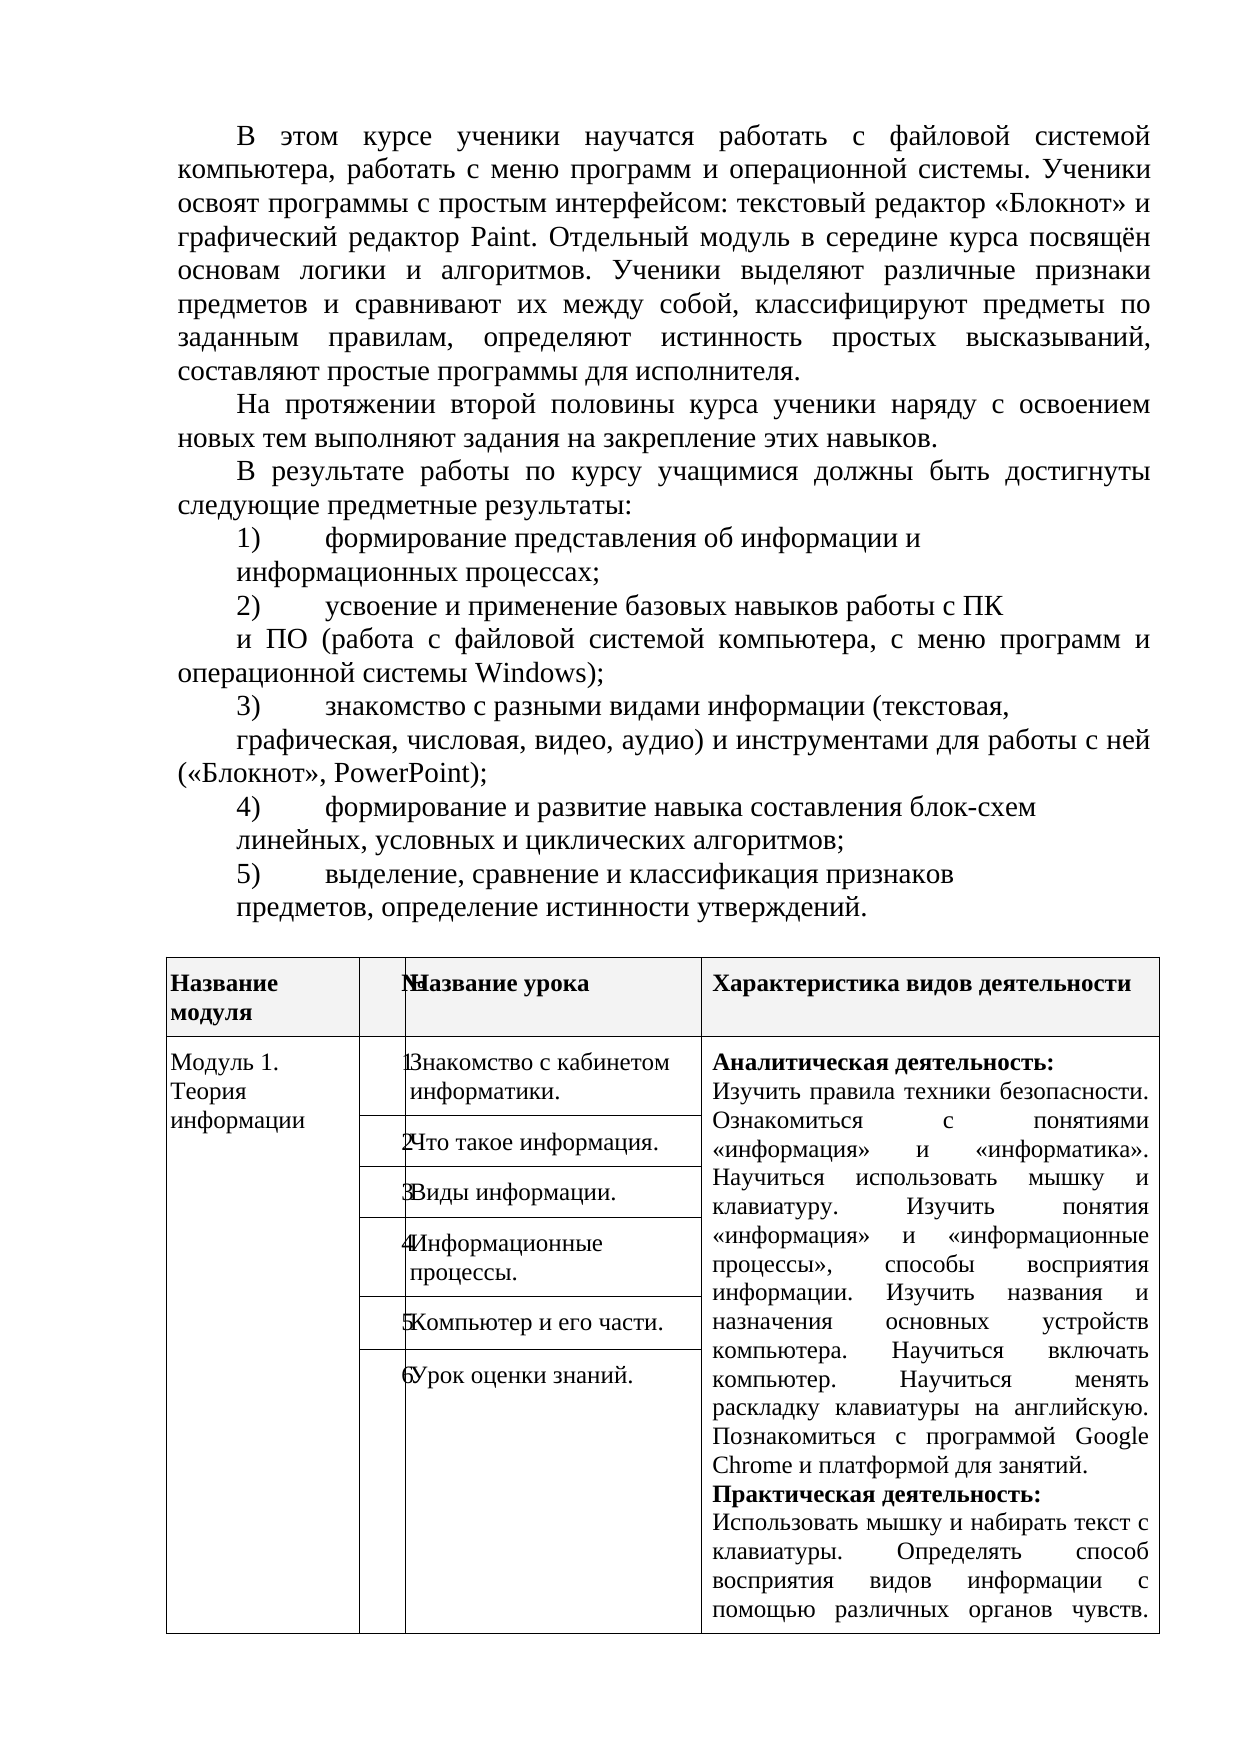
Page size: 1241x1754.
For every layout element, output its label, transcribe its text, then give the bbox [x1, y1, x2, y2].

table_cell 2 [360, 1116, 405, 1166]
text 4) формирование и развитие навыка составления блок-схем [177, 789, 1152, 822]
text 1) формирование представления об информации и [177, 521, 1152, 554]
table_cell 6 [360, 1350, 405, 1633]
table_header Название модуля [167, 958, 359, 1036]
text графическая, числовая, видео, аудио) и инструментами для работы с ней («Блокнот», PowerPoint); [177, 722, 1152, 789]
text предметов, определение истинности утверждений. [177, 889, 1152, 923]
table_cell Информационные процессы. [406, 1218, 701, 1296]
table_cell Что такое информация. [406, 1116, 701, 1166]
table_header Характеристика видов деятельности [702, 958, 1159, 1036]
table_cell Урок оценки знаний. [406, 1350, 701, 1633]
table_cell Компьютер и его части. [406, 1297, 701, 1348]
table_cell Модуль 1. Теория информации [167, 1037, 359, 1633]
text и ПО (работа с файловой системой компьютера, с меню программ и операционной системы Windows); [177, 621, 1152, 688]
text В результате работы по курсу учащимися должны быть достигнуты следующие предметные результаты: [177, 453, 1152, 521]
table_cell Аналитическая деятельность: Изучить правила техники безопасности. Ознакомиться с понятиями «информация» и «информатика». Научиться использовать мышку и клавиатуру. Изучить понятия «информация» и «информационные процессы», способы восприятия информации. Изучить названия и назначения основных устройств компьютера. Научиться включать компьютер. Научиться менять раскладку клавиатуры на английскую. Познакомиться с программой Google Chrome и платформой для занятий. Практическая деятельность: Использовать мышку и набирать текст с клавиатуры. Определять способ восприятия видов информации с помощью различных органов чувств. Уметь классифицировать работу с информацией: хранение, передача, обработка. Создать аккаунт на платформе, научиться находить её в браузере Google Chrome, а также самостоятельно заходить на платформу. [702, 1037, 1159, 1633]
text В этом курсе ученики научатся работать с файловой системой компьютера, работать с меню программ и операционной системы. Ученики освоят программы с простым интерфейсом: текстовый редактор «Блокнот» и графический редактор Paint. Отдельный модуль в середине курса посвящён основам логики и алгоритмов. Ученики выделяют различные признаки предметов и сравнивают их между собой, классифицируют предметы по заданным правилам, определяют истинность простых высказываний, составляют простые программы для исполнителя. [177, 118, 1152, 386]
text На протяжении второй половины курса ученики наряду с освоением новых тем выполняют задания на закрепление этих навыков. [177, 386, 1152, 453]
text 5) выделение, сравнение и классификация признаков [177, 856, 1152, 889]
table_cell 1 [360, 1037, 405, 1115]
table_cell 5 [360, 1297, 405, 1348]
table_header № [360, 958, 405, 1036]
table_cell Виды информации. [406, 1167, 701, 1217]
text 3) знакомство с разными видами информации (текстовая, [177, 688, 1152, 722]
table_cell 3 [360, 1167, 405, 1217]
table_cell Знакомство с кабинетом информатики. [406, 1037, 701, 1115]
text 2) усвоение и применение базовых навыков работы с ПК [177, 588, 1152, 621]
text линейных, условных и циклических алгоритмов; [177, 822, 1152, 856]
table_cell 4 [360, 1218, 405, 1296]
text информационных процессах; [177, 554, 1152, 588]
table_header Название урока [406, 958, 701, 1036]
